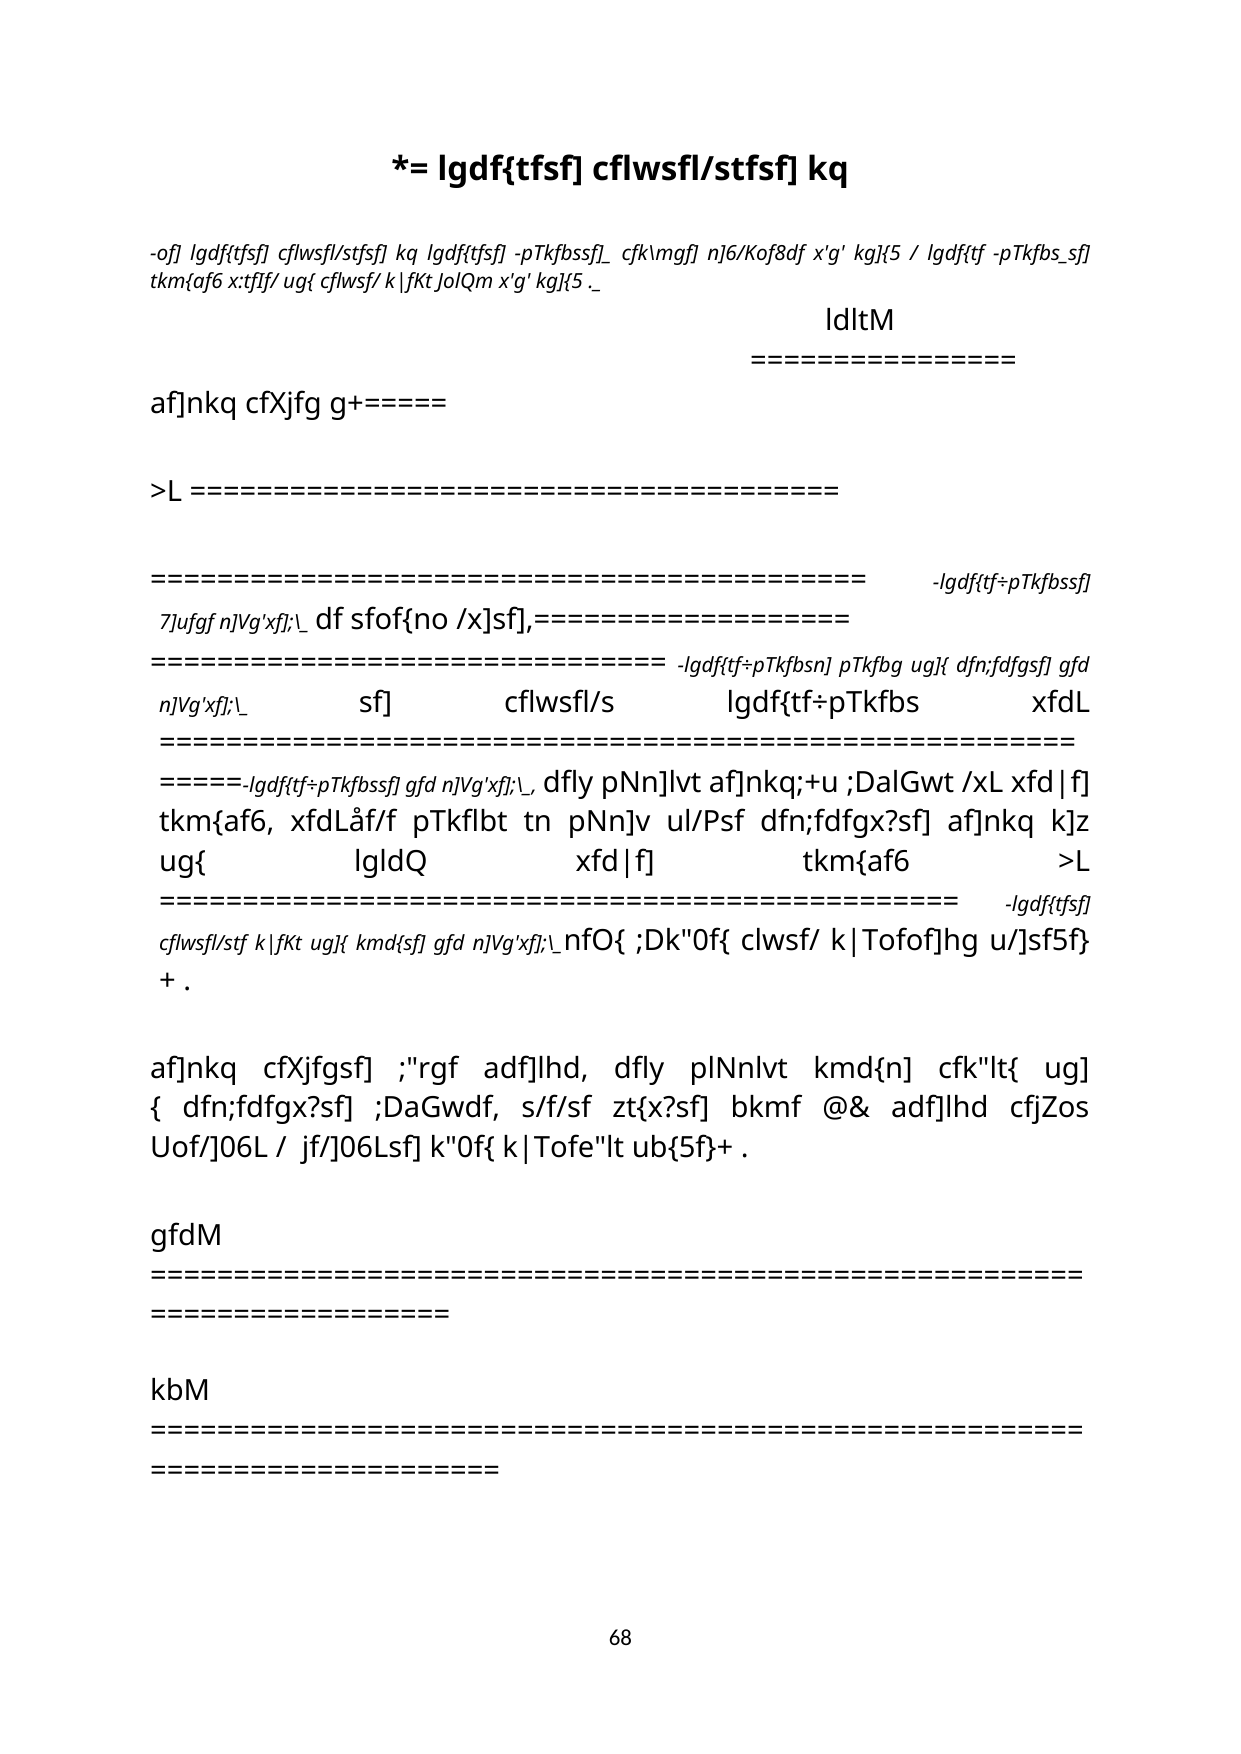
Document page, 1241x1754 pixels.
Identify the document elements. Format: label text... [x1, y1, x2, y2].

text -of] lgdf{tfsf] cflwsfl/stfsf] kq lgdf{tfsf] -pTkfbssf]_ cfk\mgf] n]6/Kof8df x'g' kg]{5 / lgdf{tf -pTkfbs_sf] tkm{af6 x:tfIf/ ug{ cflwsf/ k|fKt JolQm x'g' kg]{5 ._ [150, 238, 1090, 295]
text af]nkq cfXjfg g+===== [150, 383, 1090, 422]
text gfdM ========================================================================== [150, 1214, 1090, 1333]
text ldltM ================ [750, 299, 1090, 379]
subtitle *= lgdf{tfsf] cflwsfl/stfsf] kq [150, 145, 1090, 190]
text kbM ============================================================================= [150, 1369, 1090, 1488]
list =========================================== -lgdf{tf÷pTkfbssf] 7]ufgf n]Vg'xf];\_ df sfof{no /x]sf],=================== [150, 558, 1090, 638]
text >L ======================================= [150, 471, 1090, 510]
list =============================== -lgdf{tf÷pTkfbsn] pTkfbg ug]{ dfn;fdfgsf] gfd n]Vg'xf];\_ sf] cflwsfl/s lgdf{tf÷pTkfbs xfdL ============================================================-lgdf{tf÷pTkfbssf] gfd n]Vg'xf];\_, dfly pNn]lvt af]nkq;+u ;DalGwt /xL xfd|f] tkm{af6, xfdLåf/f pTkflbt tn pNn]v ul/Psf dfn;fdfgx?sf] af]nkq k]z ug{ lgldQ xfd|f] tkm{af6 >L ================================================ -lgdf{tfsf] cflwsfl/stf k|fKt ug]{ kmd{sf] gfd n]Vg'xf];\_nfO{ ;Dk"0f{ clwsf/ k|Tofof]hg u/]sf5f}+ . [150, 642, 1090, 999]
list af]nkq cfXjfgsf] ;"rgf adf]lhd, dfly plNnlvt kmd{n] cfk"lt{ ug]{ dfn;fdfgx?sf] ;DaGwdf, s/f/sf zt{x?sf] bkmf @& adf]lhd cfjZos Uof/]06L / jf/]06Lsf] k"0f{ k|Tofe"lt ub{5f}+ . [150, 1047, 1090, 1166]
